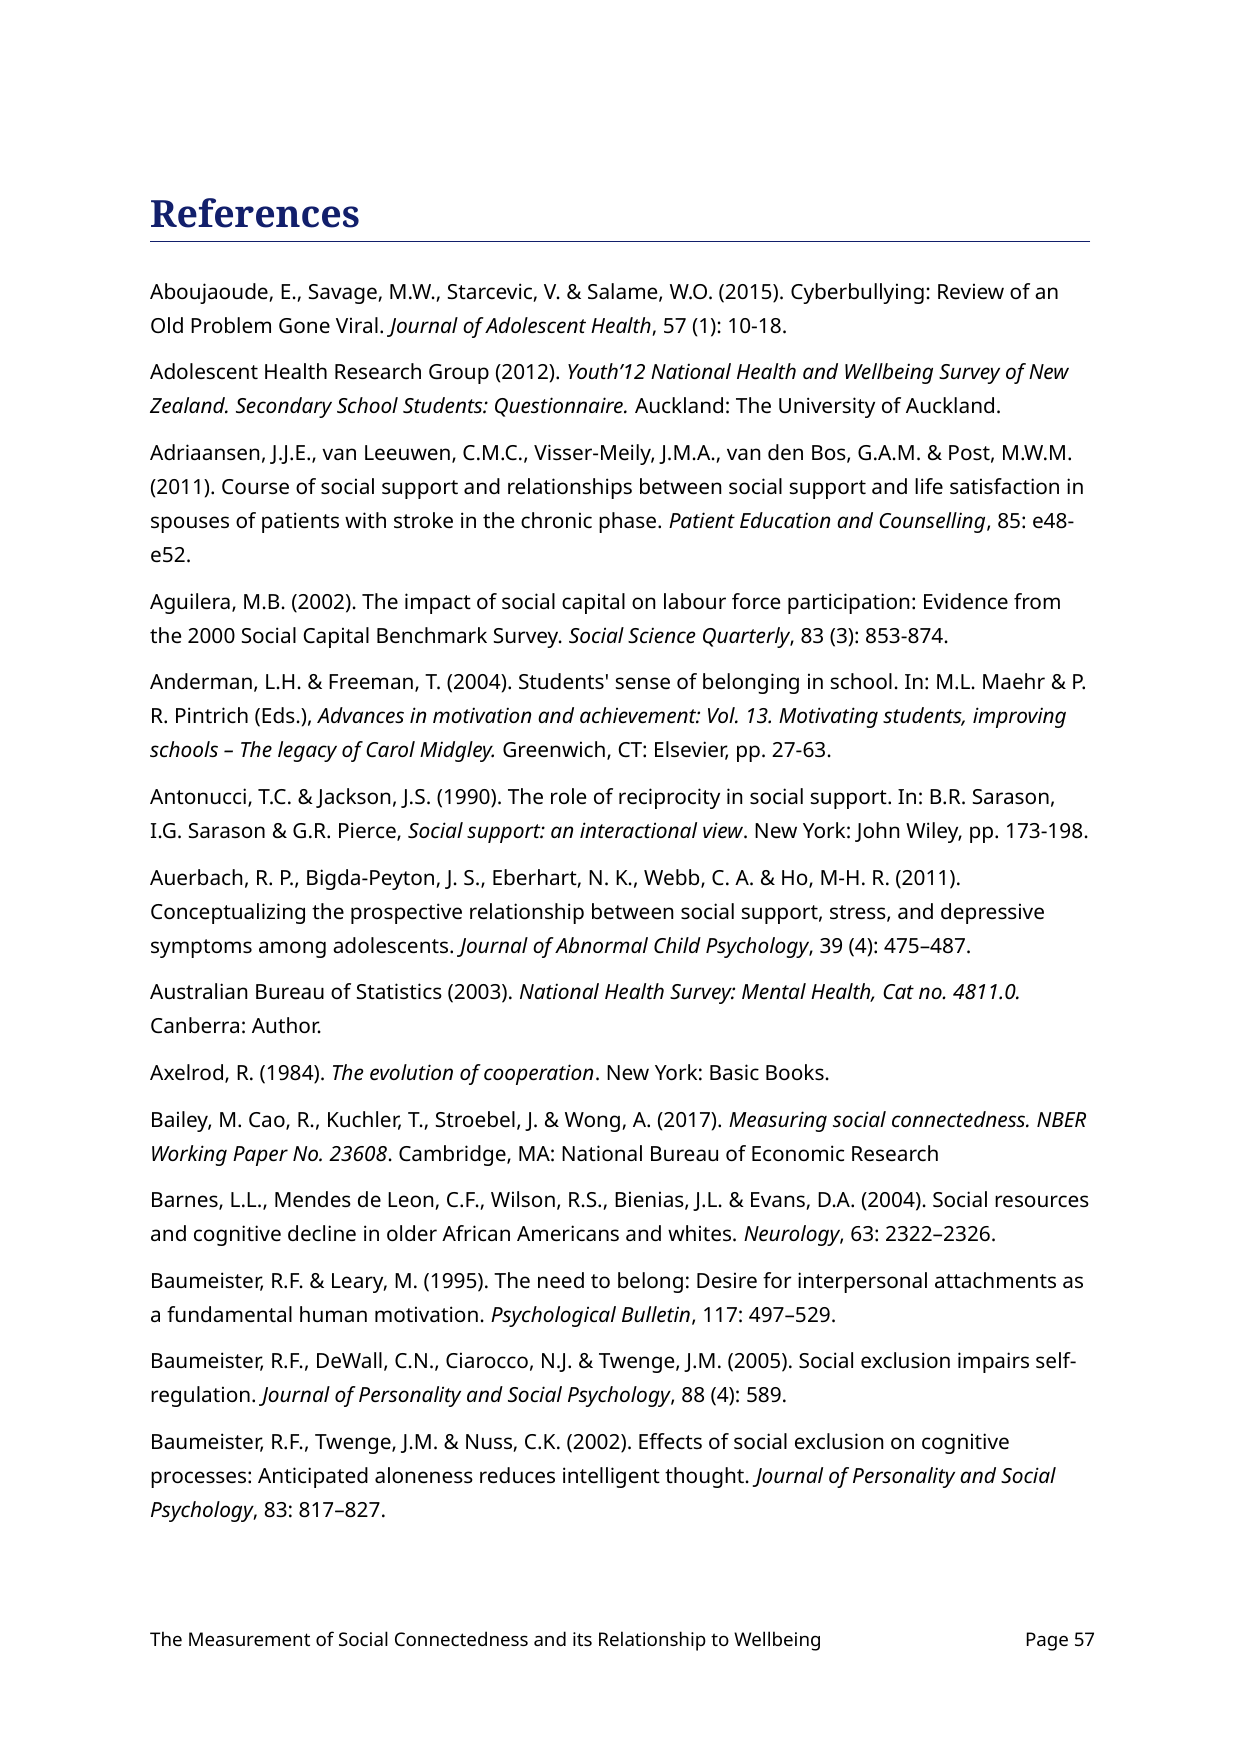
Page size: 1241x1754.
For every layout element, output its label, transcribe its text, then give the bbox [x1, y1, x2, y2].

text Australian Bureau of Statistics (2003). National Health Survey: Mental Health, Cat no. 4811.0. Canberra: Author. [150, 977, 1090, 1040]
text Baumeister, R.F., Twenge, J.M. & Nuss, C.K. (2002). Effects of social exclusion on cognitive processes: Anticipated aloneness reduces intelligent thought. Journal of Personality and Social Psychology, 83: 817–827. [150, 1427, 1090, 1524]
text Barnes, L.L., Mendes de Leon, C.F., Wilson, R.S., Bienias, J.L. & Evans, D.A. (2004). Social resources and cognitive decline in older African Americans and whites. Neurology, 63: 2322–2326. [150, 1185, 1090, 1248]
subtitle References [150, 187, 1090, 241]
text Auerbach, R. P., Bigda-Peyton, J. S., Eberhart, N. K., Webb, C. A. & Ho, M-H. R. (2011). Conceptualizing the prospective relationship between social support, stress, and depressive symptoms among adolescents. Journal of Abnormal Child Psychology, 39 (4): 475–487. [150, 863, 1090, 959]
text Axelrod, R. (1984). The evolution of cooperation. New York: Basic Books. [150, 1058, 1090, 1087]
text Adriaansen, J.J.E., van Leeuwen, C.M.C., Visser-Meily, J.M.A., van den Bos, G.A.M. & Post, M.W.M. (2011). Course of social support and relationships between social support and life satisfaction in spouses of patients with stroke in the chronic phase. Patient Education and Counselling, 85: e48-e52. [150, 438, 1090, 569]
text Baumeister, R.F. & Leary, M. (1995). The need to belong: Desire for interpersonal attachments as a fundamental human motivation. Psychological Bulletin, 117: 497–529. [150, 1266, 1090, 1328]
text Adolescent Health Research Group (2012). Youth’12 National Health and Wellbeing Survey of New Zealand. Secondary School Students: Questionnaire. Auckland: The University of Auckland. [150, 357, 1090, 420]
text Baumeister, R.F., DeWall, C.N., Ciarocco, N.J. & Twenge, J.M. (2005). Social exclusion impairs self-regulation. Journal of Personality and Social Psychology, 88 (4): 589. [150, 1347, 1090, 1409]
text Bailey, M. Cao, R., Kuchler, T., Stroebel, J. & Wong, A. (2017). Measuring social connectedness. NBER Working Paper No. 23608. Cambridge, MA: National Bureau of Economic Research [150, 1105, 1090, 1167]
text Aguilera, M.B. (2002). The impact of social capital on labour force participation: Evidence from the 2000 Social Capital Benchmark Survey. Social Science Quarterly, 83 (3): 853-874. [150, 587, 1090, 649]
text Antonucci, T.C. & Jackson, J.S. (1990). The role of reciprocity in social support. In: B.R. Sarason, I.G. Sarason & G.R. Pierce, Social support: an interactional view. New York: John Wiley, pp. 173-198. [150, 782, 1090, 845]
text Aboujaoude, E., Savage, M.W., Starcevic, V. & Salame, W.O. (2015). Cyberbullying: Review of an Old Problem Gone Viral. Journal of Adolescent Health, 57 (1): 10-18. [150, 277, 1090, 339]
text Anderman, L.H. & Freeman, T. (2004). Students' sense of belonging in school. In: M.L. Maehr & P. R. Pintrich (Eds.), Advances in motivation and achievement: Vol. 13. Motivating students, improving schools – The legacy of Carol Midgley. Greenwich, CT: Elsevier, pp. 27-63. [150, 667, 1090, 764]
